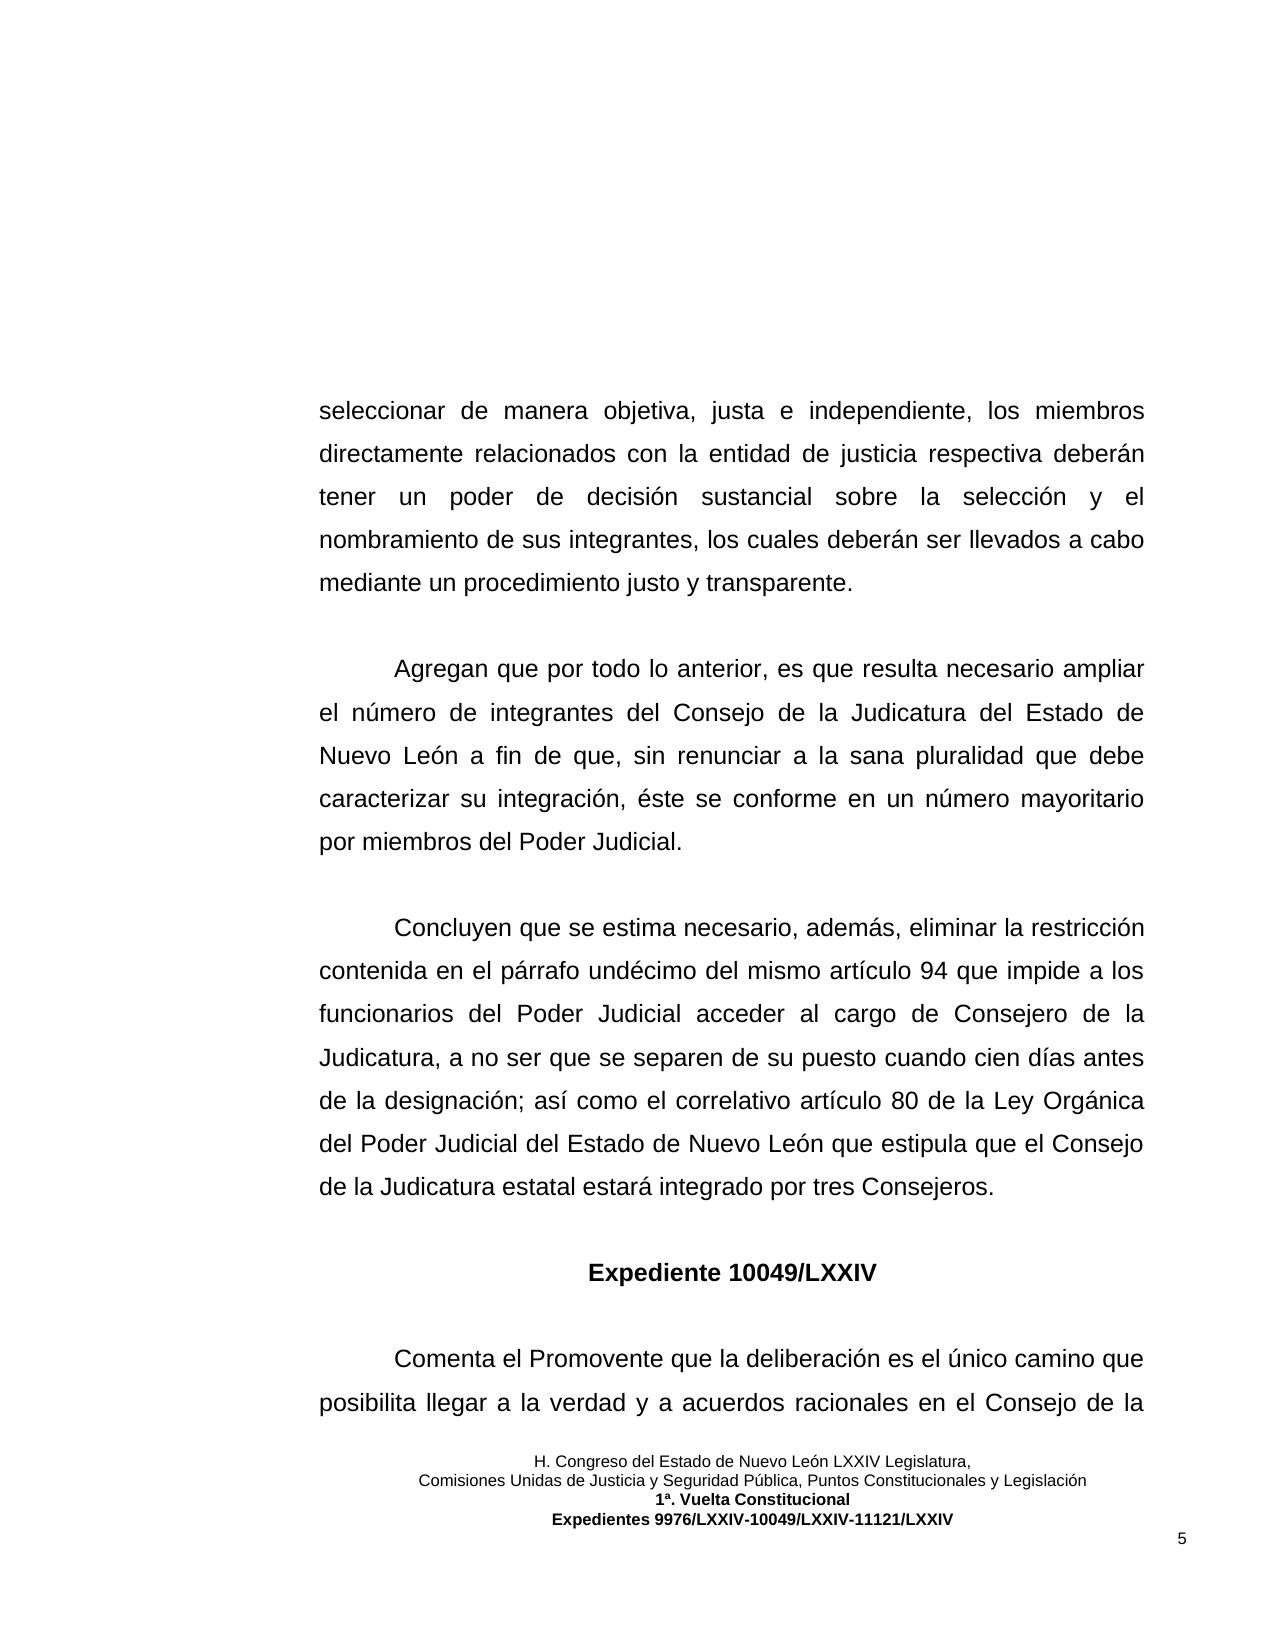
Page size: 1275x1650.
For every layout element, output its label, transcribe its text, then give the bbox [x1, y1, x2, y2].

text Concluyen que se estima necesario, además, eliminar la restricción contenida en el párrafo undécimo del mismo artículo 94 que impide a los funcionarios del Poder Judicial acceder al cargo de Consejero de la Judicatura, a no ser que se separen de su puesto cuando cien días antes de la designación; así como el correlativo artículo 80 de la Ley Orgánica del Poder Judicial del Estado de Nuevo León que estipula que el Consejo de la Judicatura estatal estará integrado por tres Consejeros. [319, 913, 1146, 1201]
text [319, 396, 1146, 597]
text Agregan que por todo lo anterior, es que resulta necesario ampliar el número de integrantes del Consejo de la Judicatura del Estado de Nuevo León a fin de que, sin renunciar a la sana pluralidad que debe caracterizar su integración, éste se conforme en un número mayoritario por miembros del Poder Judicial. [319, 654, 1146, 856]
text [319, 1344, 1146, 1416]
text Expediente 10049/LXXIV [319, 1258, 1146, 1287]
